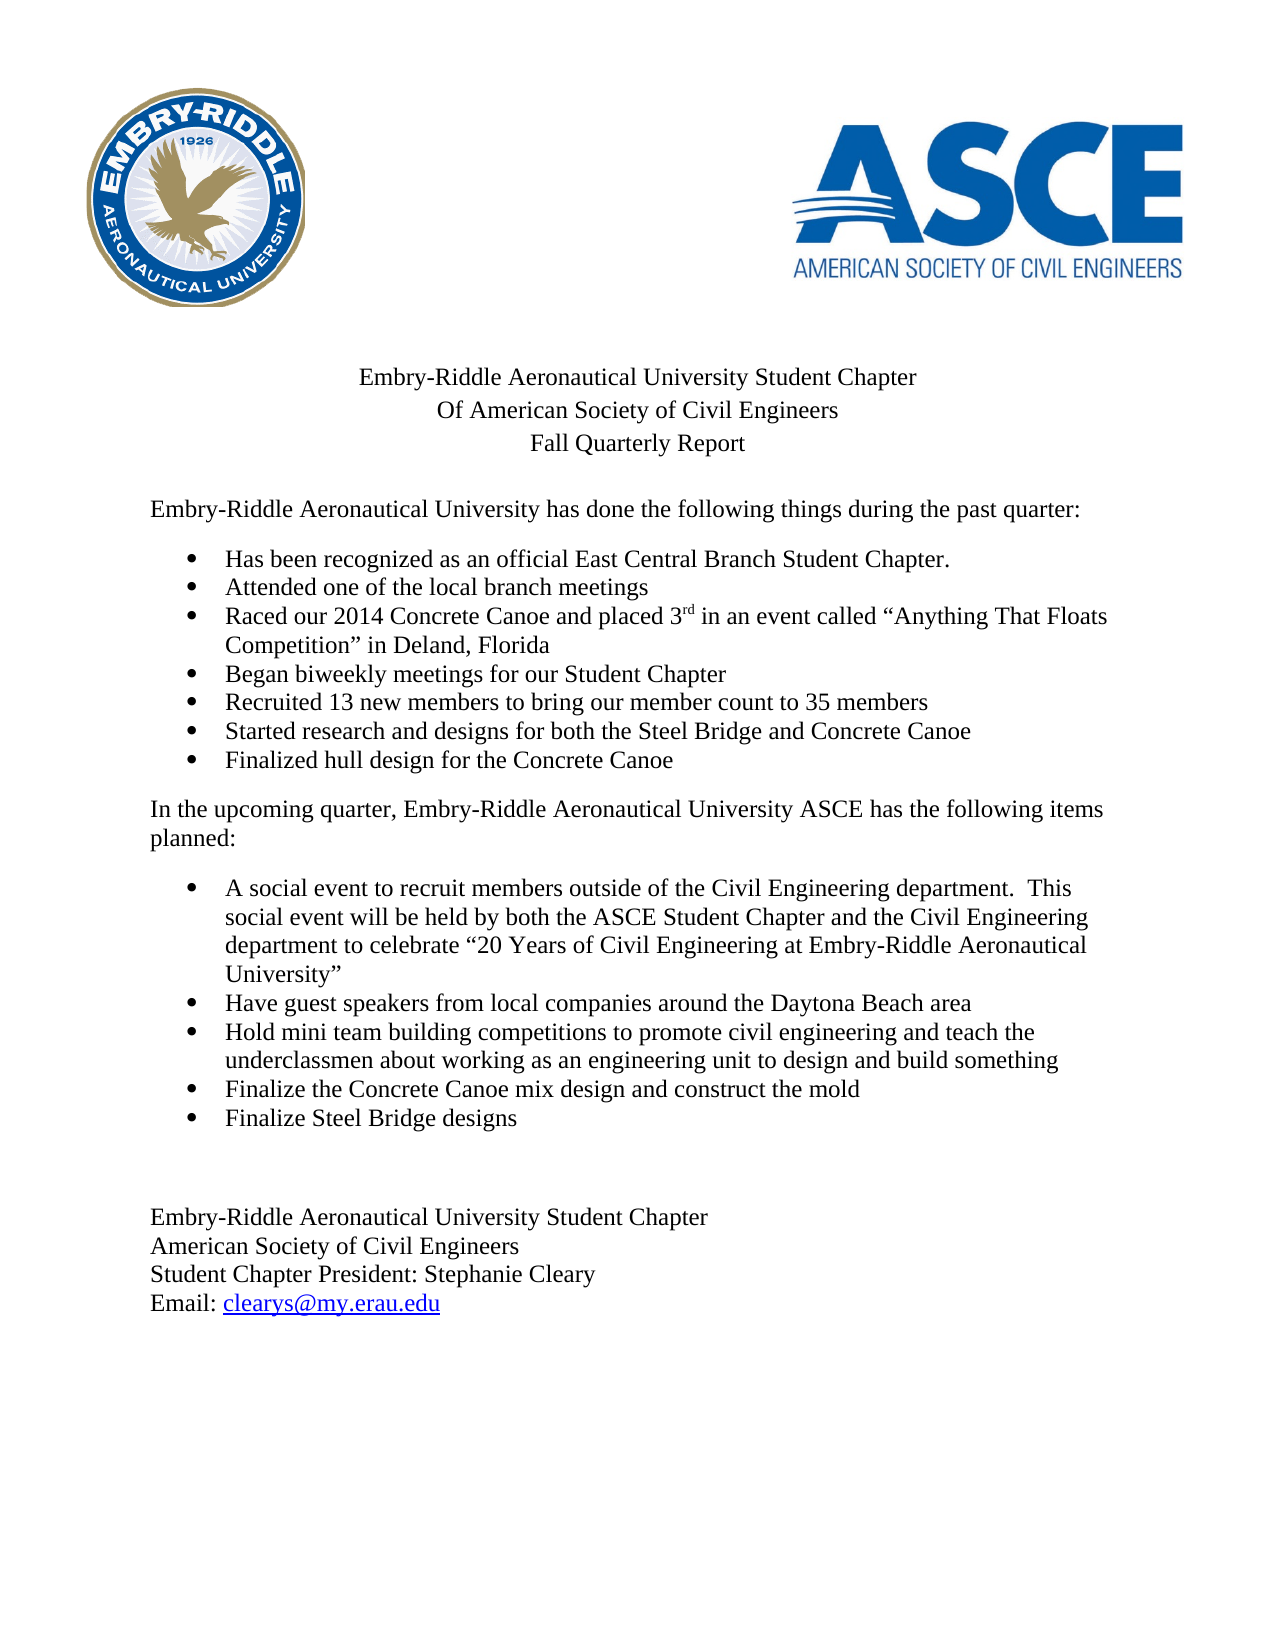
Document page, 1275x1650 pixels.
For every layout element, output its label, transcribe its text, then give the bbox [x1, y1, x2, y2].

list Raced our 2014 Concrete Canoe and placed 3rd in an event called “Anything That Floats Competition” in Deland, Florida [187, 601, 1125, 659]
list Attended one of the local branch meetings [187, 572, 1125, 601]
list Recruited 13 new members to bring our member count to 35 members [187, 687, 1125, 716]
list Finalized hull design for the Concrete Canoe [187, 745, 1125, 774]
text Embry-Riddle Aeronautical University has done the following things during the past quarter: [150, 494, 1125, 523]
picture [86, 87, 304, 306]
list Have guest speakers from local companies around the Daytona Beach area [187, 988, 1125, 1017]
text American Society of Civil Engineers [150, 1231, 1125, 1259]
list Has been recognized as an official East Central Branch Student Chapter. [187, 544, 1125, 572]
list Finalize the Concrete Canoe mix design and construct the mold [187, 1074, 1125, 1103]
text In the upcoming quarter, Embry-Riddle Aeronautical University ASCE has the following items planned: [150, 794, 1125, 852]
picture [758, 117, 1225, 280]
text Student Chapter President: Stephanie Cleary [150, 1259, 1125, 1288]
text Fall Quarterly Report [150, 428, 1125, 457]
list Finalize Steel Bridge designs [187, 1103, 1125, 1132]
list Began biweekly meetings for our Student Chapter [187, 659, 1125, 687]
text Embry-Riddle Aeronautical University Student Chapter [150, 1202, 1125, 1231]
list Started research and designs for both the Steel Bridge and Concrete Canoe [187, 716, 1125, 745]
text Email: clearys@my.erau.edu [150, 1288, 1125, 1317]
text Embry-Riddle Aeronautical University Student Chapter [150, 362, 1125, 391]
list Hold mini team building competitions to promote civil engineering and teach the underclassmen about working as an engineering unit to design and build something [187, 1017, 1125, 1074]
list A social event to recruit members outside of the Civil Engineering department. This social event will be held by both the ASCE Student Chapter and the Civil Engineering department to celebrate “20 Years of Civil Engineering at Embry-Riddle Aeronautical University” [187, 873, 1125, 988]
text Of American Society of Civil Engineers [150, 395, 1125, 424]
